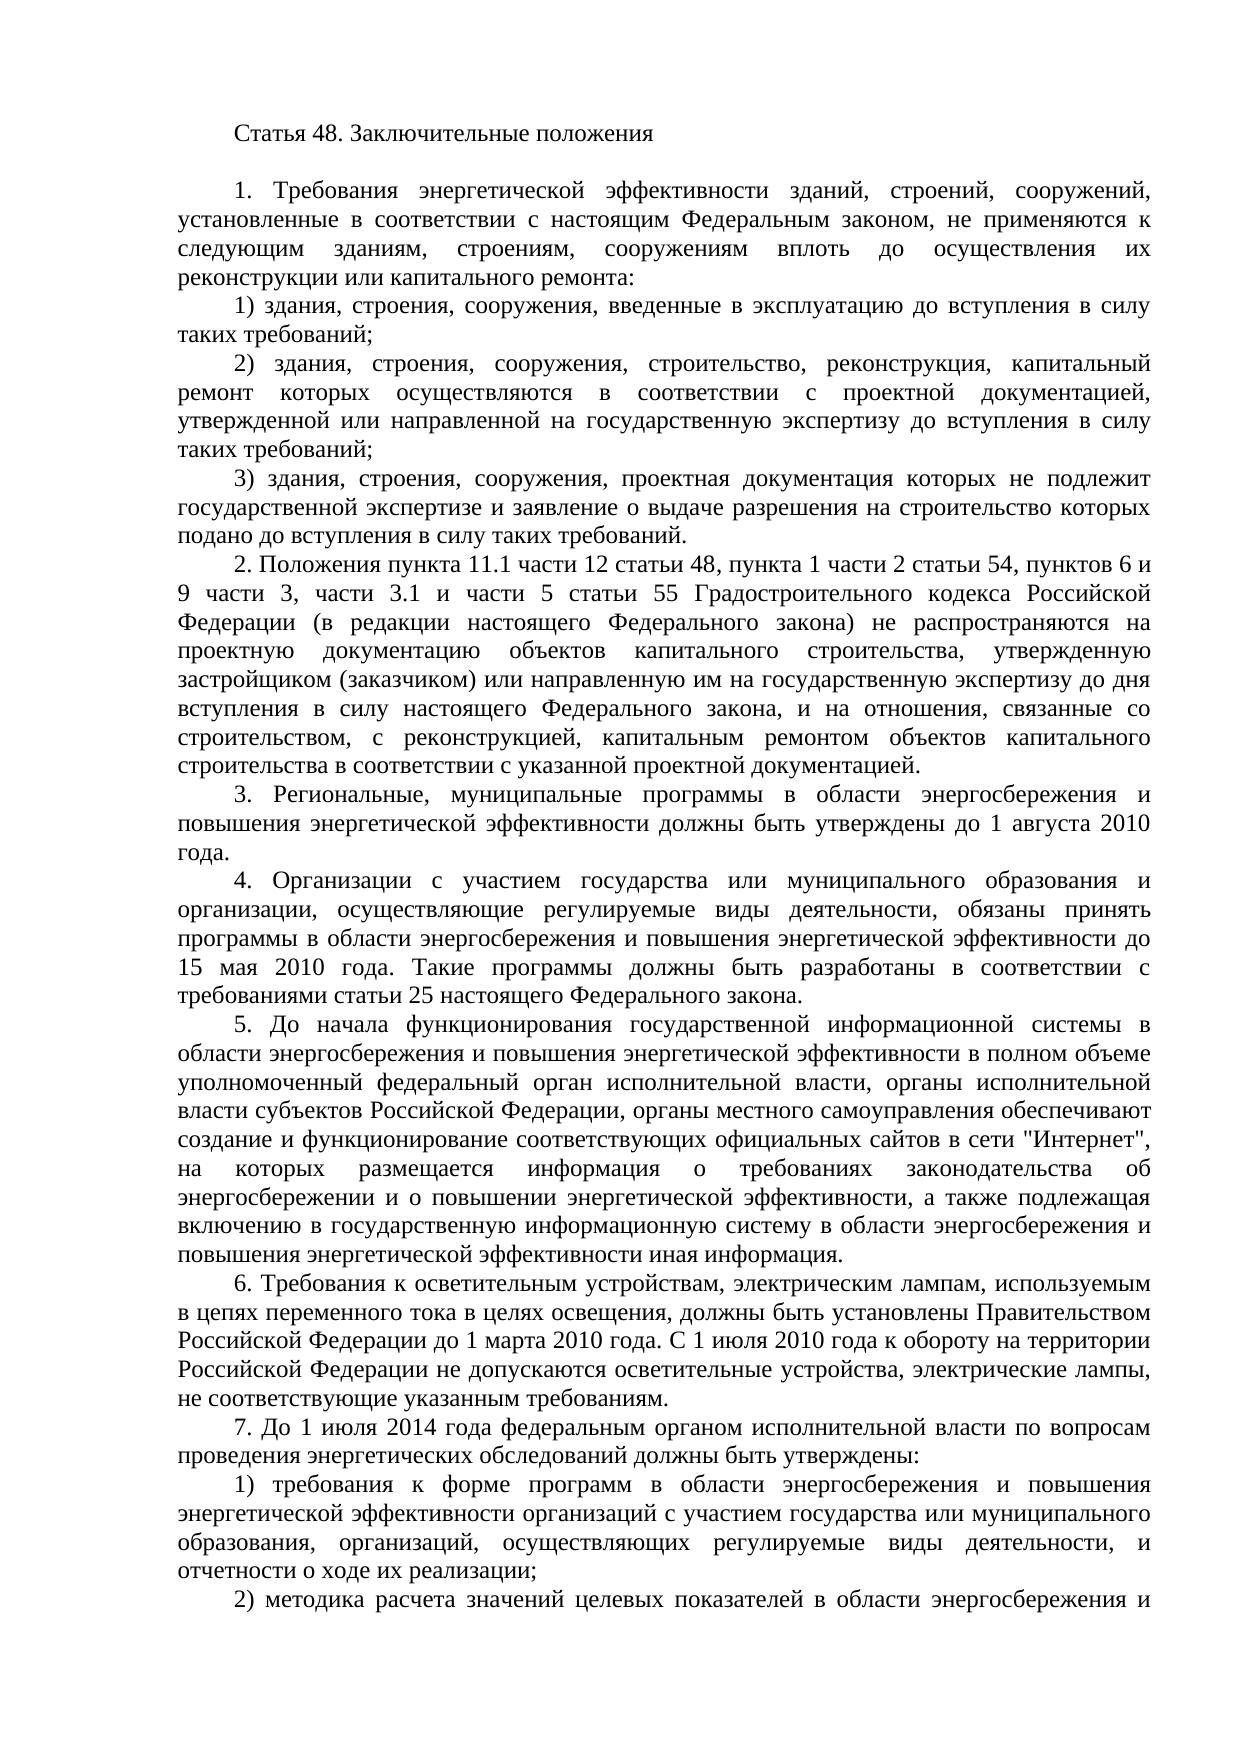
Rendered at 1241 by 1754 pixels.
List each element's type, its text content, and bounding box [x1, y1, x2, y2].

text 3. Региональные, муниципальные программы в области энергосбережения и повышения энергетической эффективности должны быть утверждены до 1 августа 2010 года. [177, 779, 1152, 866]
text 1) требования к форме программ в области энергосбережения и повышения энергетической эффективности организаций с участием государства или муниципального образования, организаций, осуществляющих регулируемые виды деятельности, и отчетности о ходе их реализации; [177, 1469, 1152, 1584]
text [177, 1584, 1152, 1613]
text 4. Организации с участием государства или муниципального образования и организации, осуществляющие регулируемые виды деятельности, обязаны принять программы в области энергосбережения и повышения энергетической эффективности до 15 мая 2010 года. Такие программы должны быть разработаны в соответствии с требованиями статьи 25 настоящего Федерального закона. [177, 866, 1152, 1009]
text 7. До 1 июля 2014 года федеральным органом исполнительной власти по вопросам проведения энергетических обследований должны быть утверждены: [177, 1412, 1152, 1469]
text 1. Требования энергетической эффективности зданий, строений, сооружений, установленные в соответствии с настоящим Федеральным законом, не применяются к следующим зданиям, строениям, сооружениям вплоть до осуществления их реконструкции или капитального ремонта: [177, 176, 1152, 291]
text 6. Требования к осветительным устройствам, электрическим лампам, используемым в цепях переменного тока в целях освещения, должны быть установлены Правительством Российской Федерации до 1 марта 2010 года. С 1 июля 2010 года к обороту на территории Российской Федерации не допускаются осветительные устройства, электрические лампы, не соответствующие указанным требованиям. [177, 1268, 1152, 1412]
text 2. Положения пункта 11.1 части 12 статьи 48, пункта 1 части 2 статьи 54, пунктов 6 и 9 части 3, части 3.1 и части 5 статьи 55 Градостроительного кодекса Российской Федерации (в редакции настоящего Федерального закона) не распространяются на проектную документацию объектов капитального строительства, утвержденную застройщиком (заказчиком) или направленную им на государственную экспертизу до дня вступления в силу настоящего Федерального закона, и на отношения, связанные со строительством, с реконструкцией, капитальным ремонтом объектов капитального строительства в соответствии с указанной проектной документацией. [177, 549, 1152, 779]
text 5. До начала функционирования государственной информационной системы в области энергосбережения и повышения энергетической эффективности в полном объеме уполномоченный федеральный орган исполнительной власти, органы исполнительной власти субъектов Российской Федерации, органы местного самоуправления обеспечивают создание и функционирование соответствующих официальных сайтов в сети "Интернет", на которых размещается информация о требованиях законодательства об энергосбережении и о повышении энергетической эффективности, а также подлежащая включению в государственную информационную систему в области энергосбережения и повышения энергетической эффективности иная информация. [177, 1009, 1152, 1268]
text 1) здания, строения, сооружения, введенные в эксплуатацию до вступления в силу таких требований; [177, 291, 1152, 348]
text 3) здания, строения, сооружения, проектная документация которых не подлежит государственной экспертизе и заявление о выдаче разрешения на строительство которых подано до вступления в силу таких требований. [177, 463, 1152, 549]
text Статья 48. Заключительные положения [177, 118, 1152, 147]
text 2) здания, строения, сооружения, строительство, реконструкция, капитальный ремонт которых осуществляются в соответствии с проектной документацией, утвержденной или направленной на государственную экспертизу до вступления в силу таких требований; [177, 348, 1152, 463]
